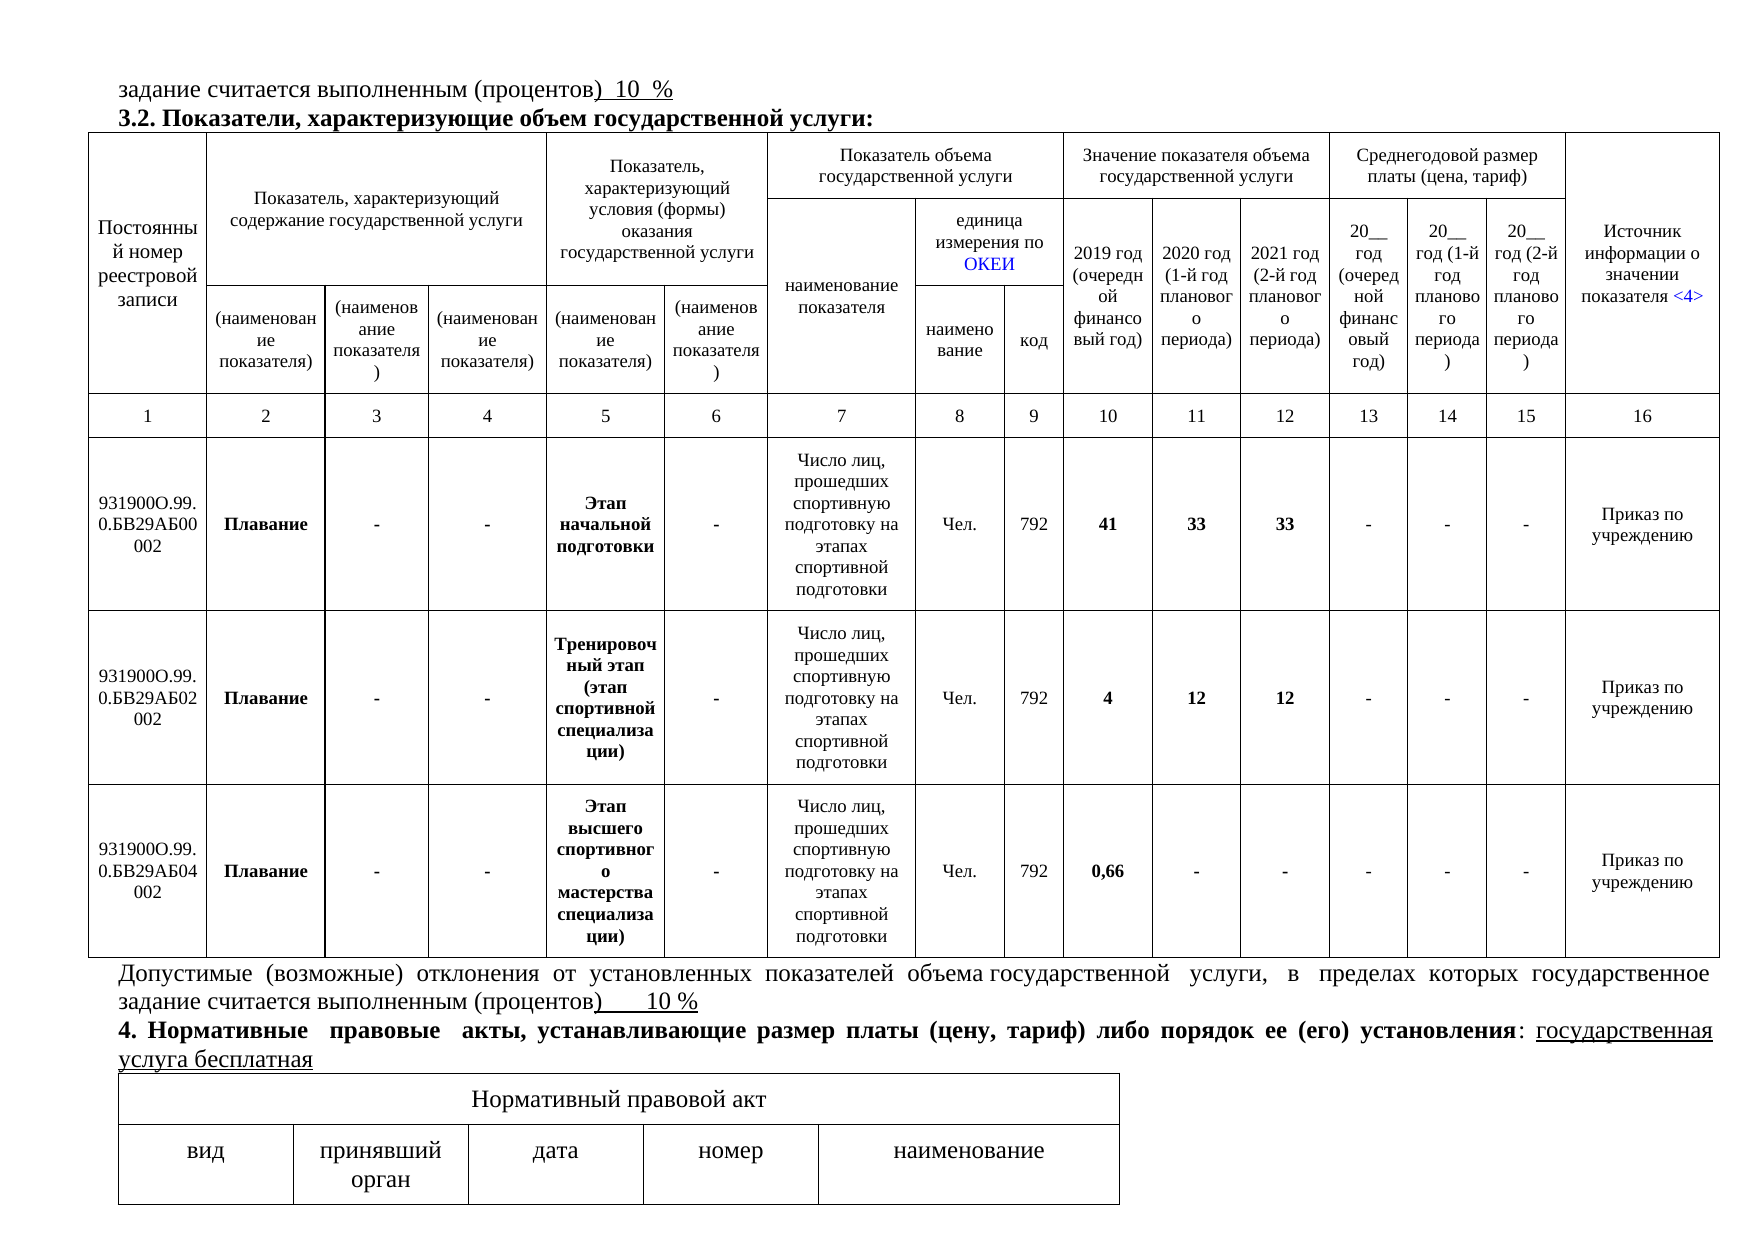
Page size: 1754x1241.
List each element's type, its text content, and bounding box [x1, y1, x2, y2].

table_cell Этап высшего спортивного мастерства специализации) [547, 785, 664, 957]
table_cell Приказ по учреждению [1566, 785, 1719, 957]
table_cell - [1330, 438, 1407, 610]
table_cell Число лиц, прошедших спортивную подготовку на этапах спортивной подготовки [768, 438, 915, 610]
table_cell - [1408, 611, 1486, 783]
table_cell Тренировочный этап (этап спортивной специализации) [547, 611, 664, 783]
table_cell наименование [916, 286, 1004, 393]
table_cell - [665, 438, 767, 610]
table_cell - [326, 611, 428, 783]
table_cell 0,66 [1064, 785, 1152, 957]
table_cell 3 [326, 394, 428, 437]
table_cell 14 [1408, 394, 1486, 437]
table_cell вид [119, 1125, 293, 1203]
table_cell 12 [1241, 394, 1329, 437]
table_cell Число лиц, прошедших спортивную подготовку на этапах спортивной подготовки [768, 611, 915, 783]
table_cell наименование [819, 1125, 1119, 1203]
table_cell - [326, 438, 428, 610]
table_cell Плавание [207, 438, 324, 610]
table_cell Этап начальной подготовки [547, 438, 664, 610]
table_cell - [1487, 785, 1565, 957]
table_cell 33 [1153, 438, 1240, 610]
table_cell 20__ год (1-й год планового периода) [1408, 199, 1486, 393]
table_cell единица измерения по ОКЕИ [916, 199, 1063, 284]
table_cell Число лиц, прошедших спортивную подготовку на этапах спортивной подготовки [768, 785, 915, 957]
table_header Среднегодовой размер платы (цена, тариф) [1330, 133, 1565, 198]
table_cell - [1241, 785, 1329, 957]
table_cell Приказ по учреждению [1566, 611, 1719, 783]
table_cell 16 [1566, 394, 1719, 437]
text 3.2. Показатели, характеризующие объем государственной услуги: [118, 103, 1713, 132]
table_cell принявший орган [294, 1125, 468, 1203]
table_cell номер [644, 1125, 818, 1203]
table_cell 2 [207, 394, 324, 437]
table_cell 4 [1064, 611, 1152, 783]
table_cell 4 [429, 394, 546, 437]
table_cell 12 [1241, 611, 1329, 783]
table_cell - [1408, 438, 1486, 610]
table_cell наименование показателя [768, 199, 915, 393]
table_header Постоянный номер реестровой записи [89, 133, 206, 393]
table_cell - [326, 785, 428, 957]
table_cell 792 [1005, 611, 1063, 783]
table_cell - [665, 785, 767, 957]
table_cell 20__ год (2-й год планового периода) [1487, 199, 1565, 393]
table_header Показатель, характеризующий условия (формы) оказания государственной услуги [547, 133, 767, 284]
table_header Показатель объема государственной услуги [768, 133, 1063, 198]
table_header Источник информации о значении показателя <4> [1566, 133, 1719, 393]
table_cell дата [469, 1125, 643, 1203]
table_cell - [429, 438, 546, 610]
table_cell 11 [1153, 394, 1240, 437]
table_cell 931900О.99.0.БВ29АБ02002 [89, 611, 206, 783]
table_cell 792 [1005, 785, 1063, 957]
table_cell 13 [1330, 394, 1407, 437]
table_cell 10 [1064, 394, 1152, 437]
table_cell 5 [547, 394, 664, 437]
table_cell Чел. [916, 785, 1004, 957]
table_header Нормативный правовой акт [119, 1074, 1119, 1124]
table_cell 1 [89, 394, 206, 437]
table_cell 6 [665, 394, 767, 437]
table_cell 792 [1005, 438, 1063, 610]
table_cell Плавание [207, 611, 324, 783]
table_cell (наименование показателя) [429, 286, 546, 393]
table_cell 41 [1064, 438, 1152, 610]
text 4. Нормативные правовые акты, устанавливающие размер платы (цену, тариф) либо порядок ее (его) установления: государственная услуга бесплатная [118, 1015, 1713, 1073]
table_cell 20__ год (очередной финансовый год) [1330, 199, 1407, 393]
text Допустимые (возможные) отклонения от установленных показателей объема государственной услуги, в пределах которых государственное задание считается выполненным (процентов) 10 % [118, 958, 1713, 1015]
table_cell 12 [1153, 611, 1240, 783]
table_cell - [1408, 785, 1486, 957]
table_cell 931900О.99.0.БВ29АБ04002 [89, 785, 206, 957]
table_cell 2021 год (2-й год планового периода) [1241, 199, 1329, 393]
table_cell - [1330, 785, 1407, 957]
table_cell - [665, 611, 767, 783]
table_header Значение показателя объема государственной услуги [1064, 133, 1329, 198]
table_cell 9 [1005, 394, 1063, 437]
table_cell Плавание [207, 785, 324, 957]
table_cell 2020 год (1-й год планового периода) [1153, 199, 1240, 393]
table_cell Чел. [916, 438, 1004, 610]
table_cell 33 [1241, 438, 1329, 610]
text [118, 74, 1713, 103]
table_cell 8 [916, 394, 1004, 437]
table_cell Приказ по учреждению [1566, 438, 1719, 610]
table_cell (наименование показателя) [326, 286, 428, 393]
table_cell - [1330, 611, 1407, 783]
table_cell (наименование показателя) [547, 286, 664, 393]
table_header Показатель, характеризующий содержание государственной услуги [207, 133, 546, 284]
table_cell Чел. [916, 611, 1004, 783]
table_cell 2019 год (очередной финансовый год) [1064, 199, 1152, 393]
table_cell (наименование показателя) [665, 286, 767, 393]
table_cell 7 [768, 394, 915, 437]
table_cell - [1487, 438, 1565, 610]
table_cell 931900О.99.0.БВ29АБ00002 [89, 438, 206, 610]
table_cell 15 [1487, 394, 1565, 437]
table_cell - [1153, 785, 1240, 957]
table_cell - [429, 611, 546, 783]
table_cell - [1487, 611, 1565, 783]
table_cell - [429, 785, 546, 957]
table_cell код [1005, 286, 1063, 393]
table_cell (наименование показателя) [207, 286, 324, 393]
